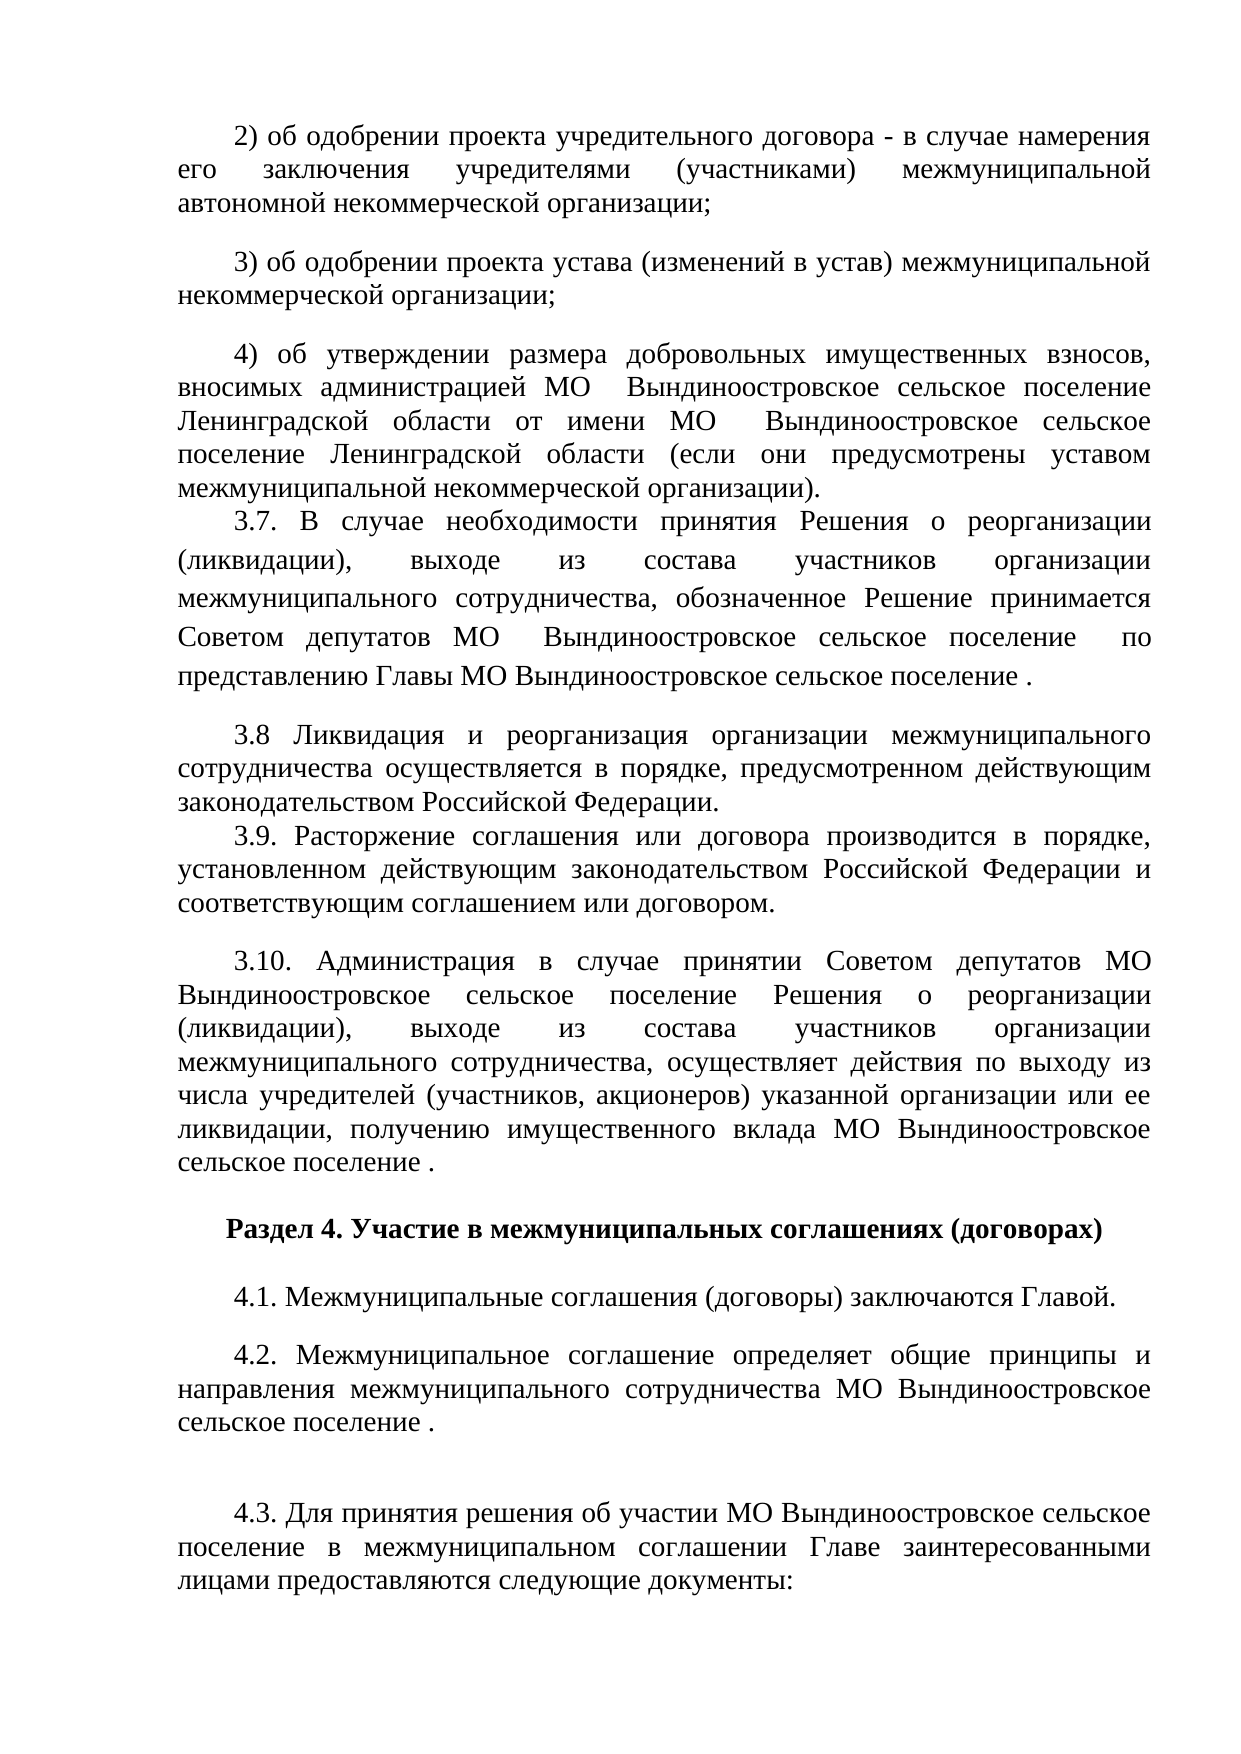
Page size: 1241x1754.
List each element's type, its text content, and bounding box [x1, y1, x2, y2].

text 4.2. Межмуниципальное соглашение определяет общие принципы и направления межмуниципального сотрудничества МО Вындиноостровское сельское поселение . [177, 1337, 1152, 1438]
text 3.10. Администрация в случае принятии Советом депутатов МО Вындиноостровское сельское поселение Решения о реорганизации (ликвидации), выходе из состава участников организации межмуниципального сотрудничества, осуществляет действия по выходу из числа учредителей (участников, акционеров) указанной организации или ее ликвидации, получению имущественного вклада МО Вындиноостровское сельское поселение . [177, 943, 1152, 1178]
text 3) об одобрении проекта устава (изменений в устав) межмуниципальной некоммерческой организации; [177, 244, 1152, 311]
text 2) об одобрении проекта учредительного договора - в случае намерения его заключения учредителями (участниками) межмуниципальной автономной некоммерческой организации; [177, 118, 1152, 219]
text 3.7. В случае необходимости принятия Решения о реорганизации (ликвидации), выходе из состава участников организации межмуниципального сотрудничества, обозначенное Решение принимается Советом депутатов МО Вындиноостровское сельское поселение по представлению Главы МО Вындиноостровское сельское поселение . [177, 503, 1152, 691]
text 4.3. Для принятия решения об участии МО Вындиноостровское сельское поселение в межмуниципальном соглашении Главе заинтересованными лицами предоставляются следующие документы: [177, 1495, 1152, 1596]
text Раздел 4. Участие в межмуниципальных соглашениях (договорах) [177, 1212, 1152, 1245]
text 3.9. Расторжение соглашения или договора производится в порядке, установленном действующим законодательством Российской Федерации и соответствующим соглашением или договором. [177, 818, 1152, 918]
text 4.1. Межмуниципальные соглашения (договоры) заключаются Главой. [177, 1279, 1152, 1312]
text 3.8 Ликвидация и реорганизация организации межмуниципального сотрудничества осуществляется в порядке, предусмотренном действующим законодательством Российской Федерации. [177, 717, 1152, 818]
text 4) об утверждении размера добровольных имущественных взносов, вносимых администрацией МО Вындиноостровское сельское поселение Ленинградской области от имени МО Вындиноостровское сельское поселение Ленинградской области (если они предусмотрены уставом межмуниципальной некоммерческой организации). [177, 336, 1152, 503]
